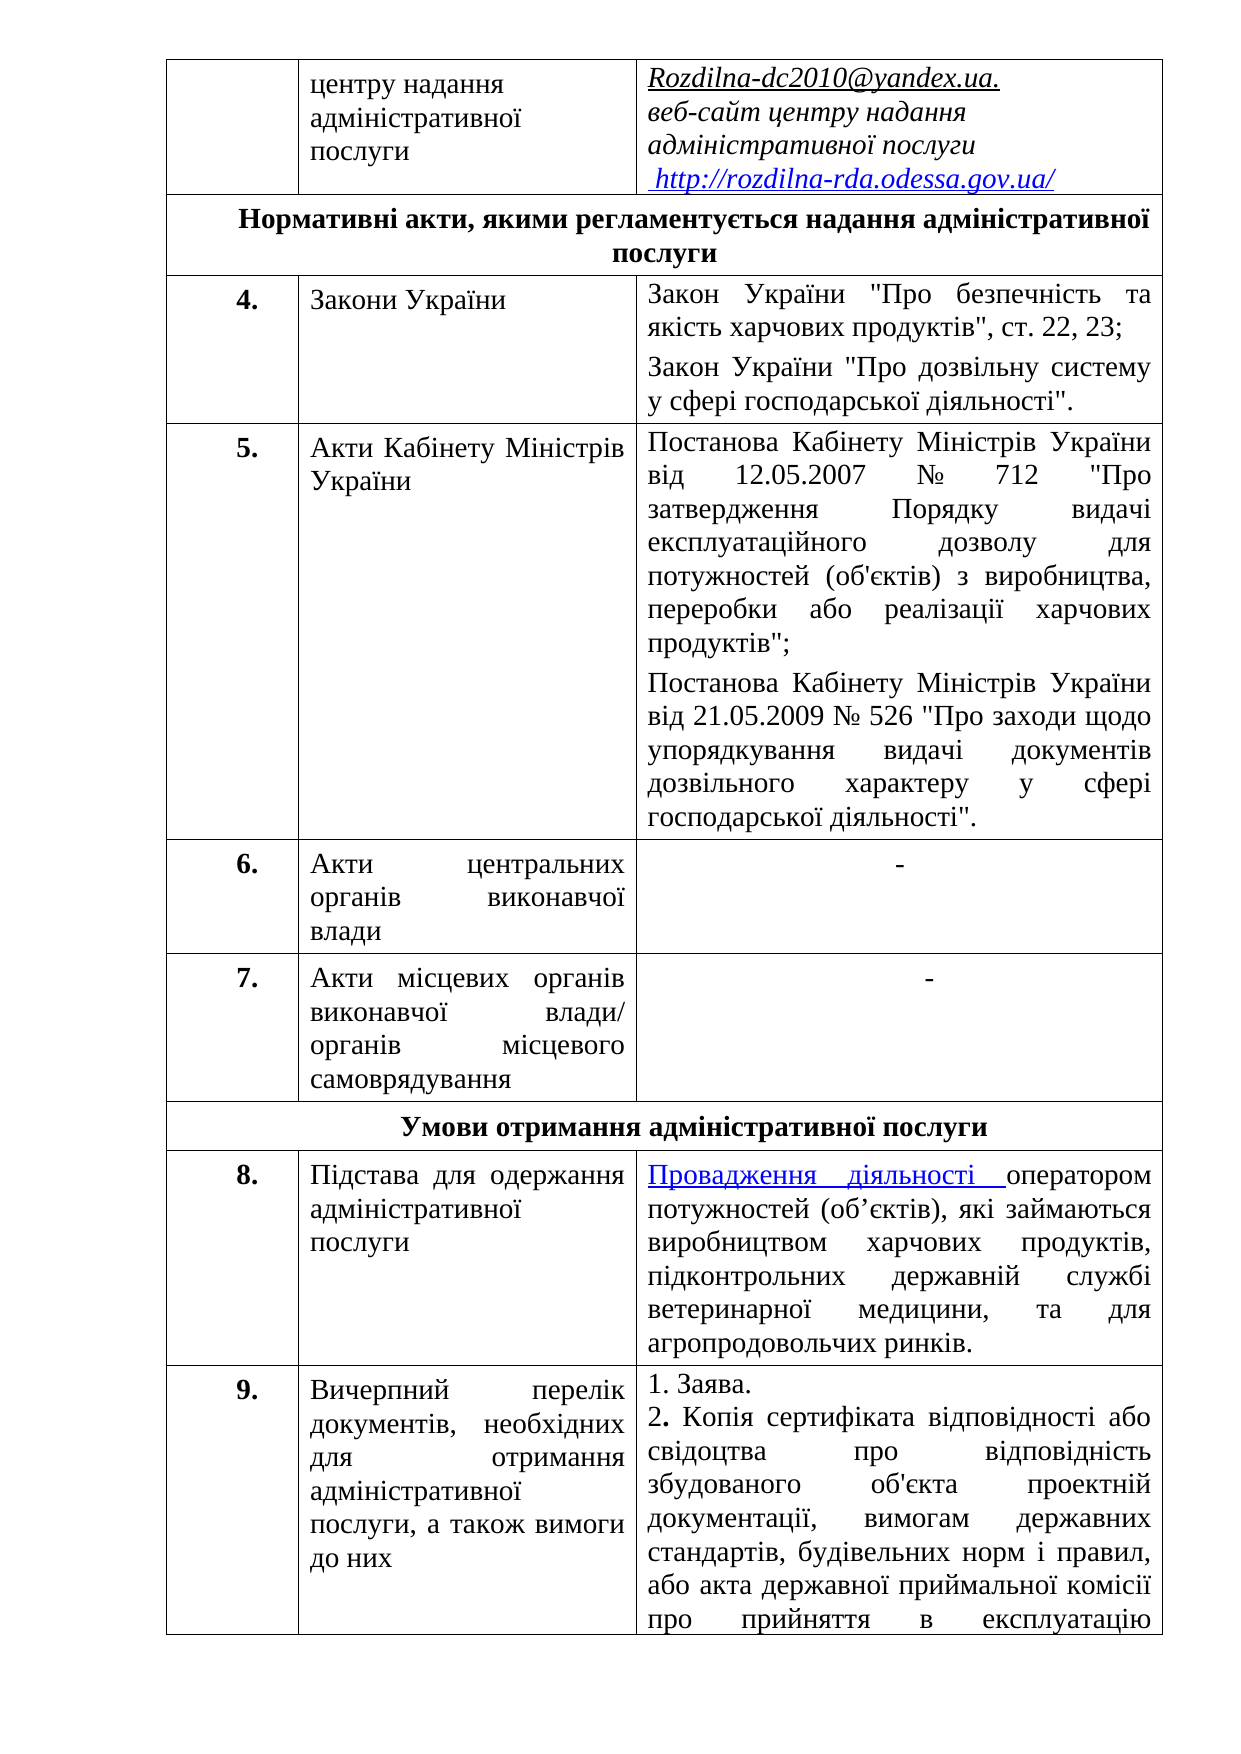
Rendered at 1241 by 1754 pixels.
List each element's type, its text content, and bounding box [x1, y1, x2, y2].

table_cell 9. [167, 1366, 298, 1634]
table_cell Постанова Кабінету Міністрів України від 12.05.2007 № 712 "Про затвердження Порядку видачі експлуатаційного дозволу для потужностей (об'єктів) з виробництва, переробки або реалізації харчових продуктів"; Постанова Кабінету Міністрів України від 21.05.2009 № 526 "Про заходи щодо упорядкування видачі документів дозвільного характеру у сфері господарської діяльності". [637, 424, 1162, 839]
table_cell Акти Кабінету Міністрів України [299, 424, 636, 839]
table_cell Провадження діяльності оператором потужностей (об’єктів), які займаються виробництвом харчових продуктів, підконтрольних державній службі ветеринарної медицини, та для агропродовольчих ринків. [637, 1151, 1162, 1365]
table_cell - [637, 954, 1162, 1101]
table_cell Акти місцевих органів виконавчої влади/ органів місцевого самоврядування [299, 954, 636, 1101]
table_cell - [637, 840, 1162, 953]
table_cell Умови отримання адміністративної послуги [167, 1102, 1162, 1150]
table_cell Нормативні акти, якими регламентується надання адміністративної послуги [167, 195, 1162, 275]
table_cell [637, 1366, 1162, 1634]
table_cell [299, 60, 636, 194]
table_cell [637, 60, 1162, 194]
table_cell 8. [167, 1151, 298, 1365]
table_cell 6. [167, 840, 298, 953]
table_cell 4. [167, 276, 298, 423]
table_cell Закон України "Про безпечність та якість харчових продуктів", ст. 22, 23; Закон України "Про дозвільну систему у сфері господарської діяльності". [637, 276, 1162, 423]
table_cell 5. [167, 424, 298, 839]
table_cell Підстава для одержання адміністративної послуги [299, 1151, 636, 1365]
table_cell Закони України [299, 276, 636, 423]
table_cell Акти центральних органів виконавчої влади [299, 840, 636, 953]
table_cell 7. [167, 954, 298, 1101]
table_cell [299, 1366, 636, 1634]
table_cell 3. [167, 60, 298, 194]
